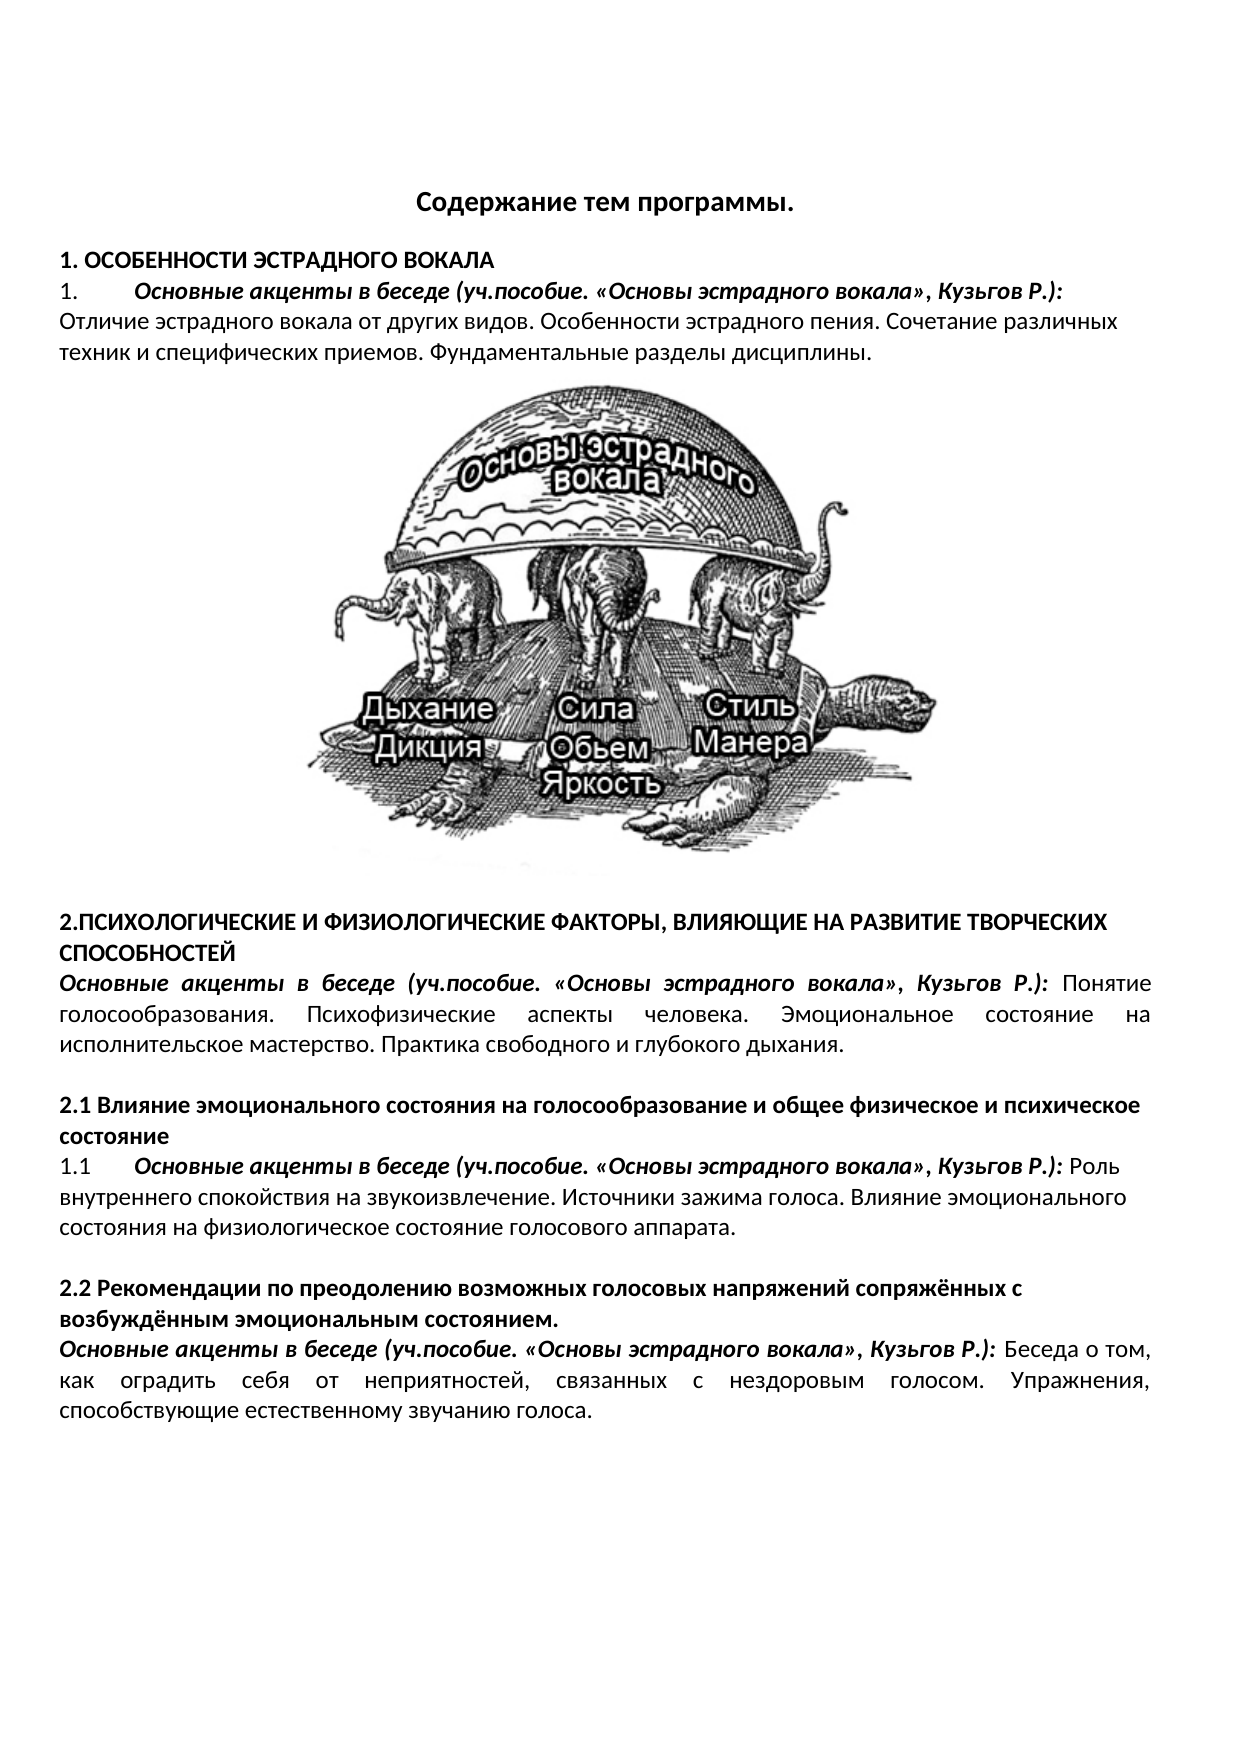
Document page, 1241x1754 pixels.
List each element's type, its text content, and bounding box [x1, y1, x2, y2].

list Основные акценты в беседе (уч.пособие. «Основы эстрадного вокала», Кузьгов Р.): Роль внутреннего спокойствия на звукоизвлечение. Источники зажима голоса. Влияние эмоционального состояния на физиологическое состояние голосового аппарата. [59, 1150, 1152, 1242]
text 2.1 Влияние эмоционального состояния на голосообразование и общее физическое и психическое состояние [59, 1089, 1152, 1150]
picture [296, 366, 953, 876]
text 2.2 Рекомендации по преодолению возможных голосовых напряжений сопряжённых с возбуждённым эмоциональным состоянием. [59, 1272, 1152, 1333]
text Основные акценты в беседе (уч.пособие. «Основы эстрадного вокала», Кузьгов Р.): Понятие голосообразования. Психофизические аспекты человека. Эмоциональное состояние на исполнительское мастерство. Практика свободного и глубокого дыхания. [59, 967, 1152, 1059]
text 2.Психологические и физиологические факторы, влияющие на развитие творческих способностей [59, 906, 1152, 967]
text Основные акценты в беседе (уч.пособие. «Основы эстрадного вокала», Кузьгов Р.): Беседа о том, как оградить себя от неприятностей, связанных с нездоровым голосом. Упражнения, способствующие естественному звучанию голоса. [59, 1333, 1152, 1425]
text 1. ОСОБЕННОСТИ ЭСТРАДНОГО ВОКАЛА [59, 244, 1152, 275]
text Содержание тем программы. [59, 183, 1152, 218]
list Основные акценты в беседе (уч.пособие. «Основы эстрадного вокала», Кузьгов Р.): Отличие эстрадного вокала от других видов. Особенности эстрадного пения. Сочетание различных техник и специфических приемов. Фундаментальные разделы дисциплины. [59, 275, 1152, 366]
